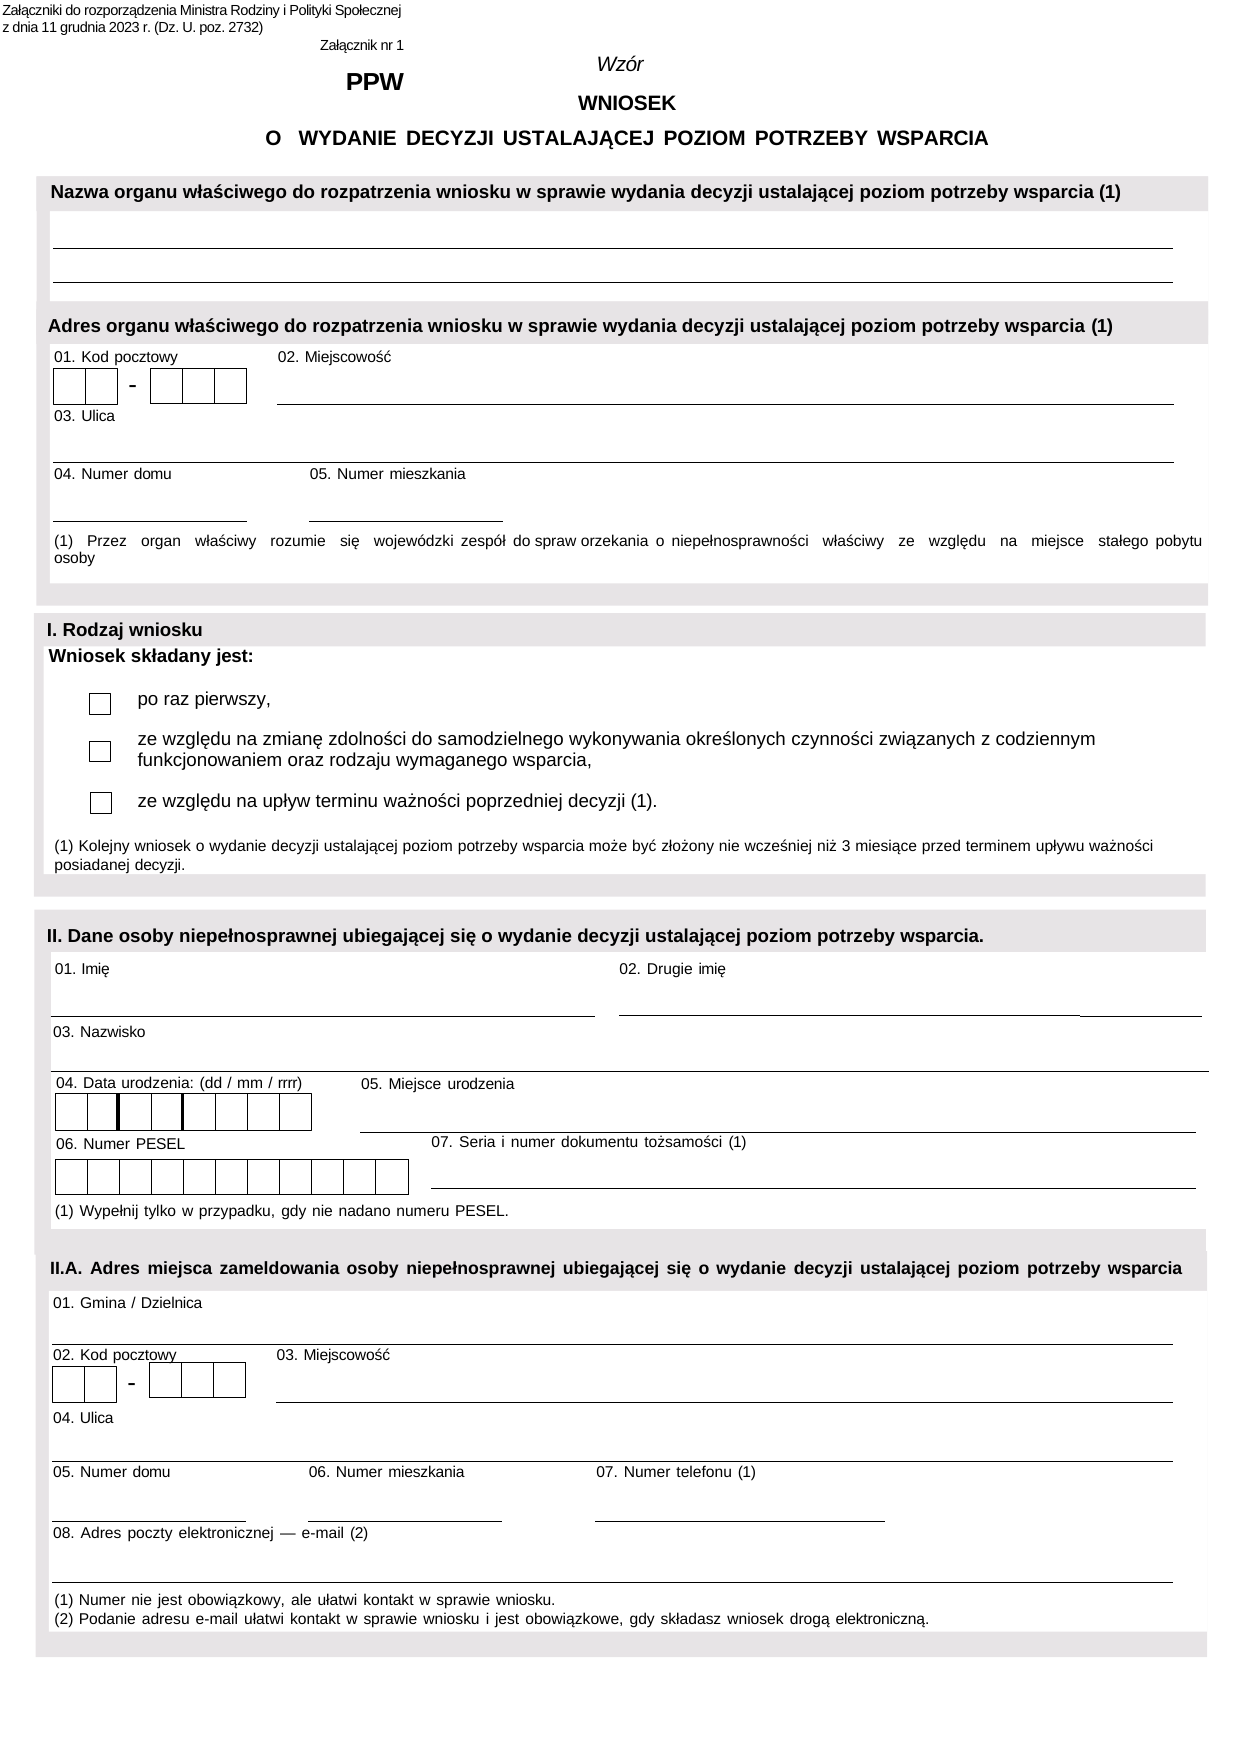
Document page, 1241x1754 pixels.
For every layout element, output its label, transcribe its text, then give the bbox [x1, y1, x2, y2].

table_header 02. Drugie imię [595, 952, 1209, 1071]
table_header [214, 1363, 245, 1397]
table_header [183, 369, 214, 403]
table_header [150, 1363, 181, 1397]
table_header 01. Imię [51, 952, 595, 1016]
table_header [182, 1363, 213, 1397]
table_cell 03. Nazwisko [51, 1017, 595, 1071]
text O WYDANIE DECYZJI USTALAJĄCEJ POZIOM POTRZEBY WSPARCIA [33, 126, 1221, 150]
list WNIOSEK [33, 91, 1221, 115]
table_header [151, 369, 182, 403]
table_header [215, 369, 246, 403]
table_cell 04. Data urodzenia: (dd / mm / rrrr) 05. Miejsce urodzenia 06. Numer PESEL 07. Seria i numer dokumentu tożsamości (1) (1) Wypełnij tylko w przypadku, gdy nie nadano numeru PESEL. [51, 1072, 1209, 1229]
